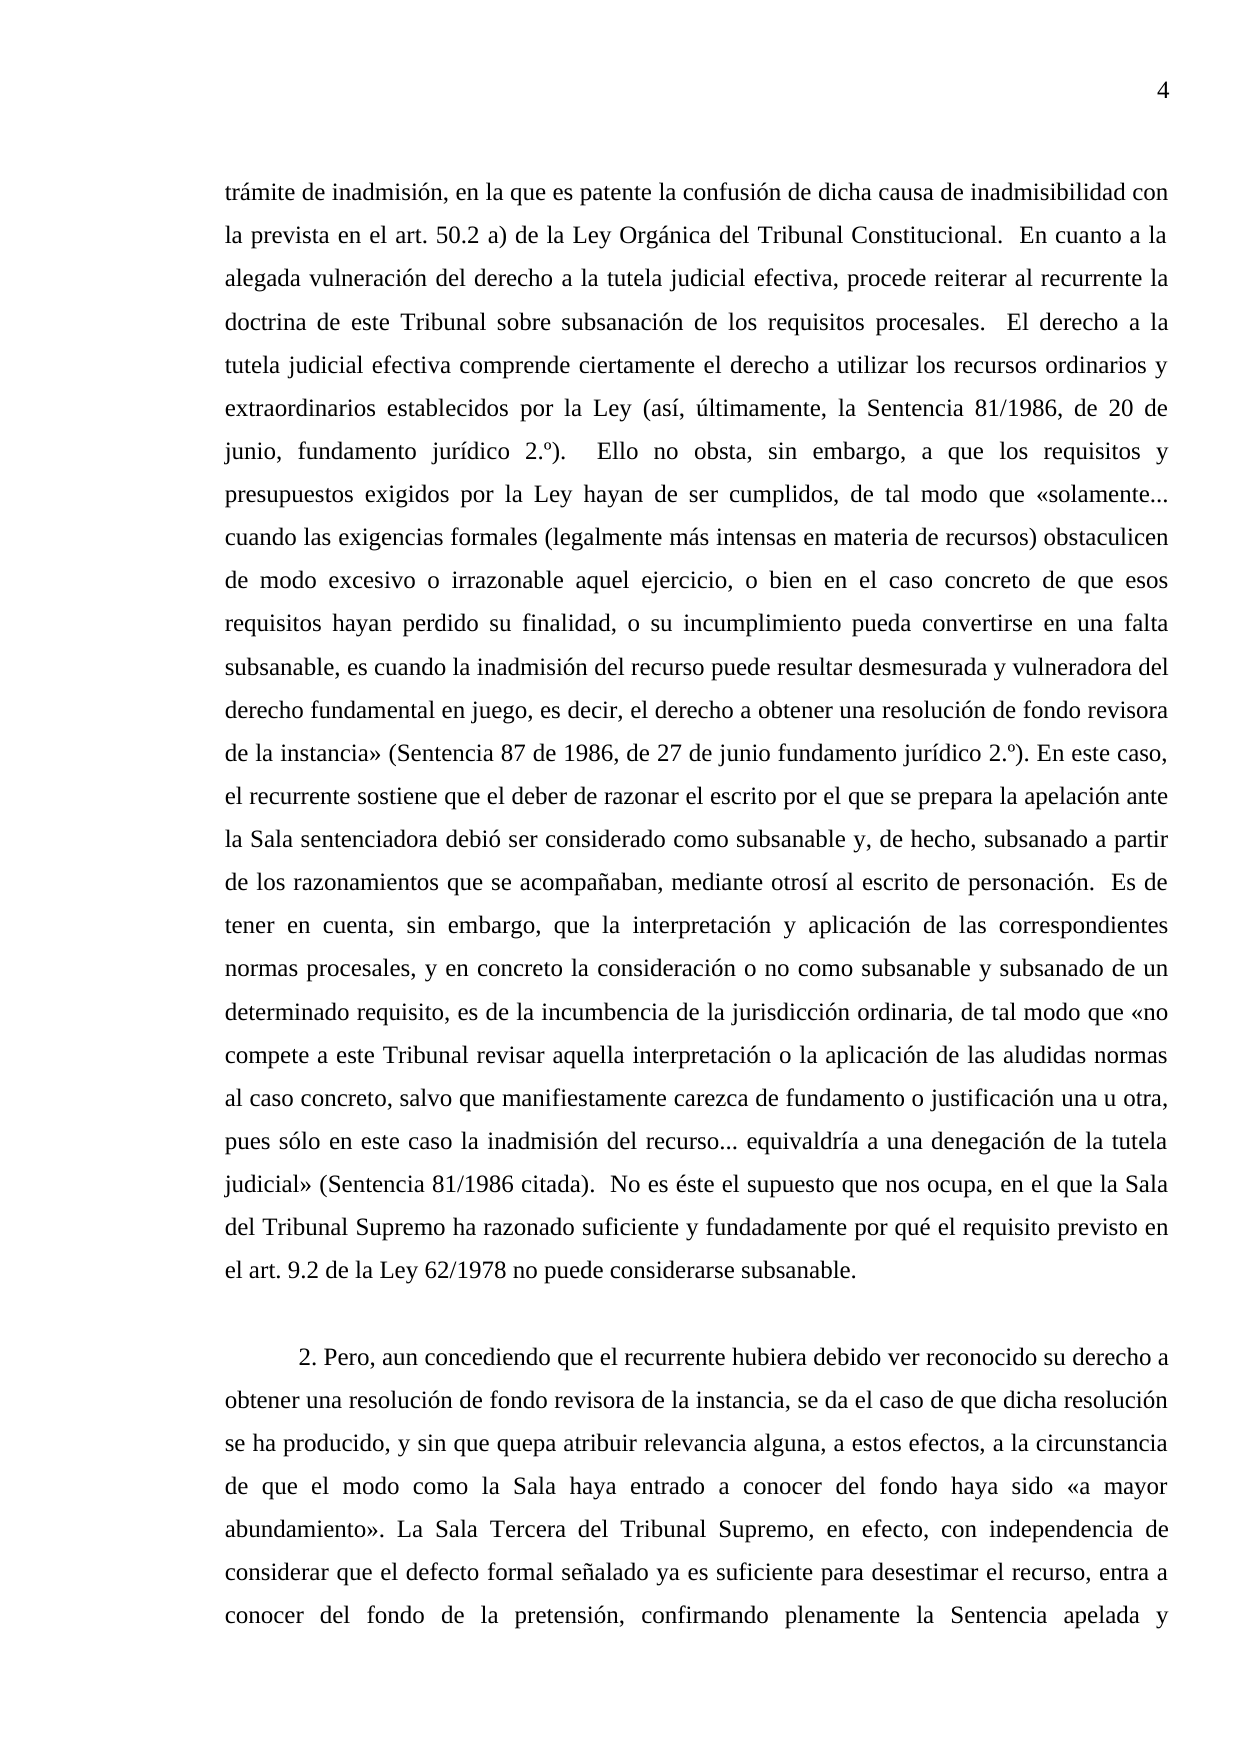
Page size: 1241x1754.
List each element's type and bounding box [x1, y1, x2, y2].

text [224, 177, 1169, 1284]
text [224, 1342, 1169, 1629]
